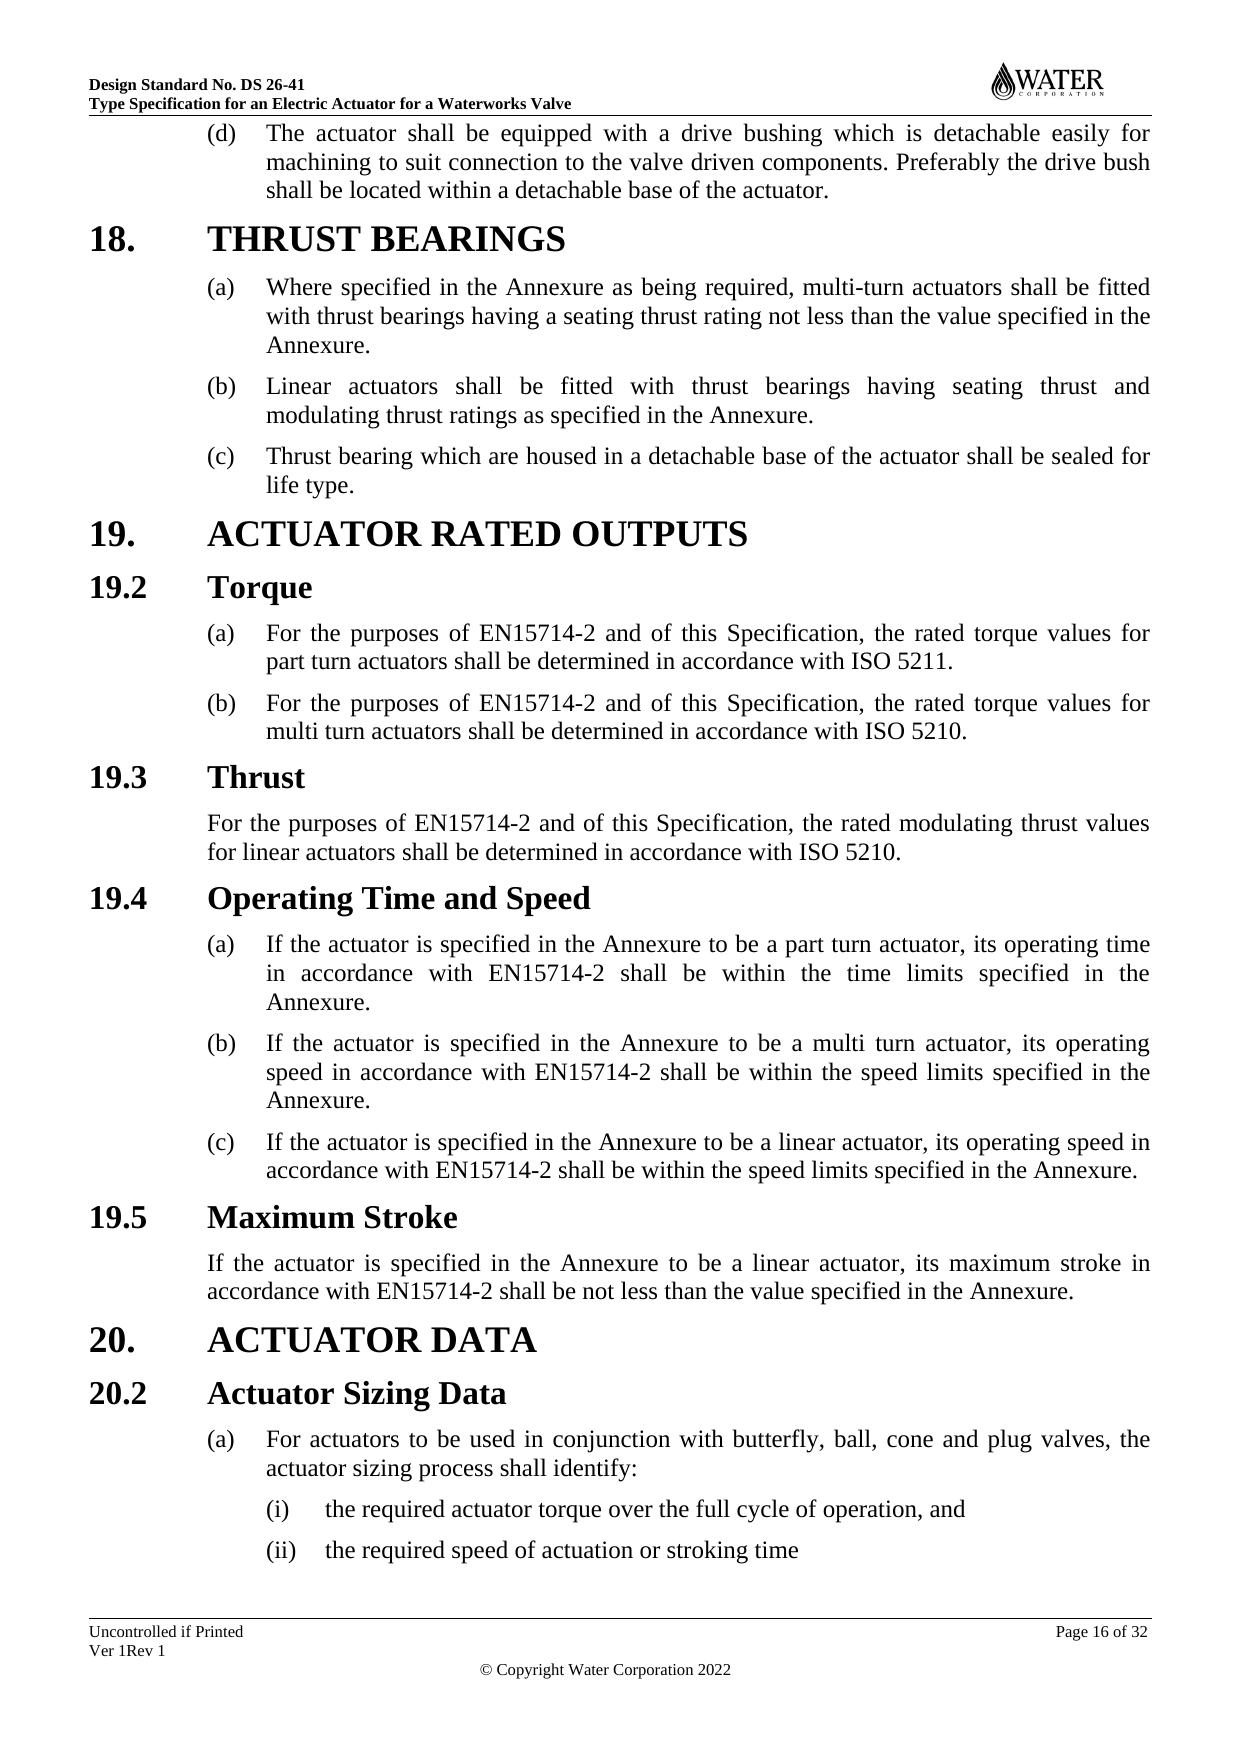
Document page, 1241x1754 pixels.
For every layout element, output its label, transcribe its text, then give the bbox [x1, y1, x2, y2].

picture [990, 61, 1105, 101]
list Where specified in the Annexure as being required, multi-turn actuators shall be fitted with thrust bearings having a seating thrust rating not less than the value specified in the Annexure. [207, 272, 1152, 359]
text For the purposes of EN15714-2 and of this Specification, the rated modulating thrust values for linear actuators shall be determined in accordance with ISO 5210. [207, 808, 1152, 866]
list If the actuator is specified in the Annexure to be a linear actuator, its operating speed in accordance with EN15714-2 shall be within the speed limits specified in the Annexure. [207, 1127, 1152, 1184]
list For the purposes of EN15714-2 and of this Specification, the rated torque values for multi turn actuators shall be determined in accordance with ISO 5210. [207, 688, 1152, 745]
subtitle Thrust [89, 758, 1152, 796]
list The actuator shall be equipped with a drive bushing which is detachable easily for machining to suit connection to the valve driven components. Preferably the drive bush shall be located within a detachable base of the actuator. [207, 118, 1152, 204]
subtitle Actuator Sizing Data [89, 1373, 1152, 1412]
text If the actuator is specified in the Annexure to be a linear actuator, its maximum stroke in accordance with EN15714-2 shall be not less than the value specified in the Annexure. [207, 1248, 1152, 1305]
list If the actuator is specified in the Annexure to be a multi turn actuator, its operating speed in accordance with EN15714-2 shall be within the speed limits specified in the Annexure. [207, 1028, 1152, 1114]
list For actuators to be used in conjunction with butterfly, ball, cone and plug valves, the actuator sizing process shall identify: [207, 1424, 1152, 1482]
subtitle Operating Time and Speed [89, 878, 1152, 917]
subtitle Maximum Stroke [89, 1197, 1152, 1235]
list Linear actuators shall be fitted with thrust bearings having seating thrust and modulating thrust ratings as specified in the Annexure. [207, 371, 1152, 429]
subtitle Thrust Bearings [89, 217, 1152, 260]
list the required actuator torque over the full cycle of operation, and [266, 1494, 1152, 1523]
list the required speed of actuation or stroking time [266, 1535, 1152, 1564]
list Thrust bearing which are housed in a detachable base of the actuator shall be sealed for life type. [207, 441, 1152, 499]
list For the purposes of EN15714-2 and of this Specification, the rated torque values for part turn actuators shall be determined in accordance with ISO 5211. [207, 618, 1152, 675]
subtitle Torque [89, 567, 1152, 605]
subtitle Actuator Rated Outputs [89, 511, 1152, 554]
list If the actuator is specified in the Annexure to be a part turn actuator, its operating time in accordance with EN15714-2 shall be within the time limits specified in the Annexure. [207, 929, 1152, 1016]
subtitle Actuator Data [89, 1318, 1152, 1361]
